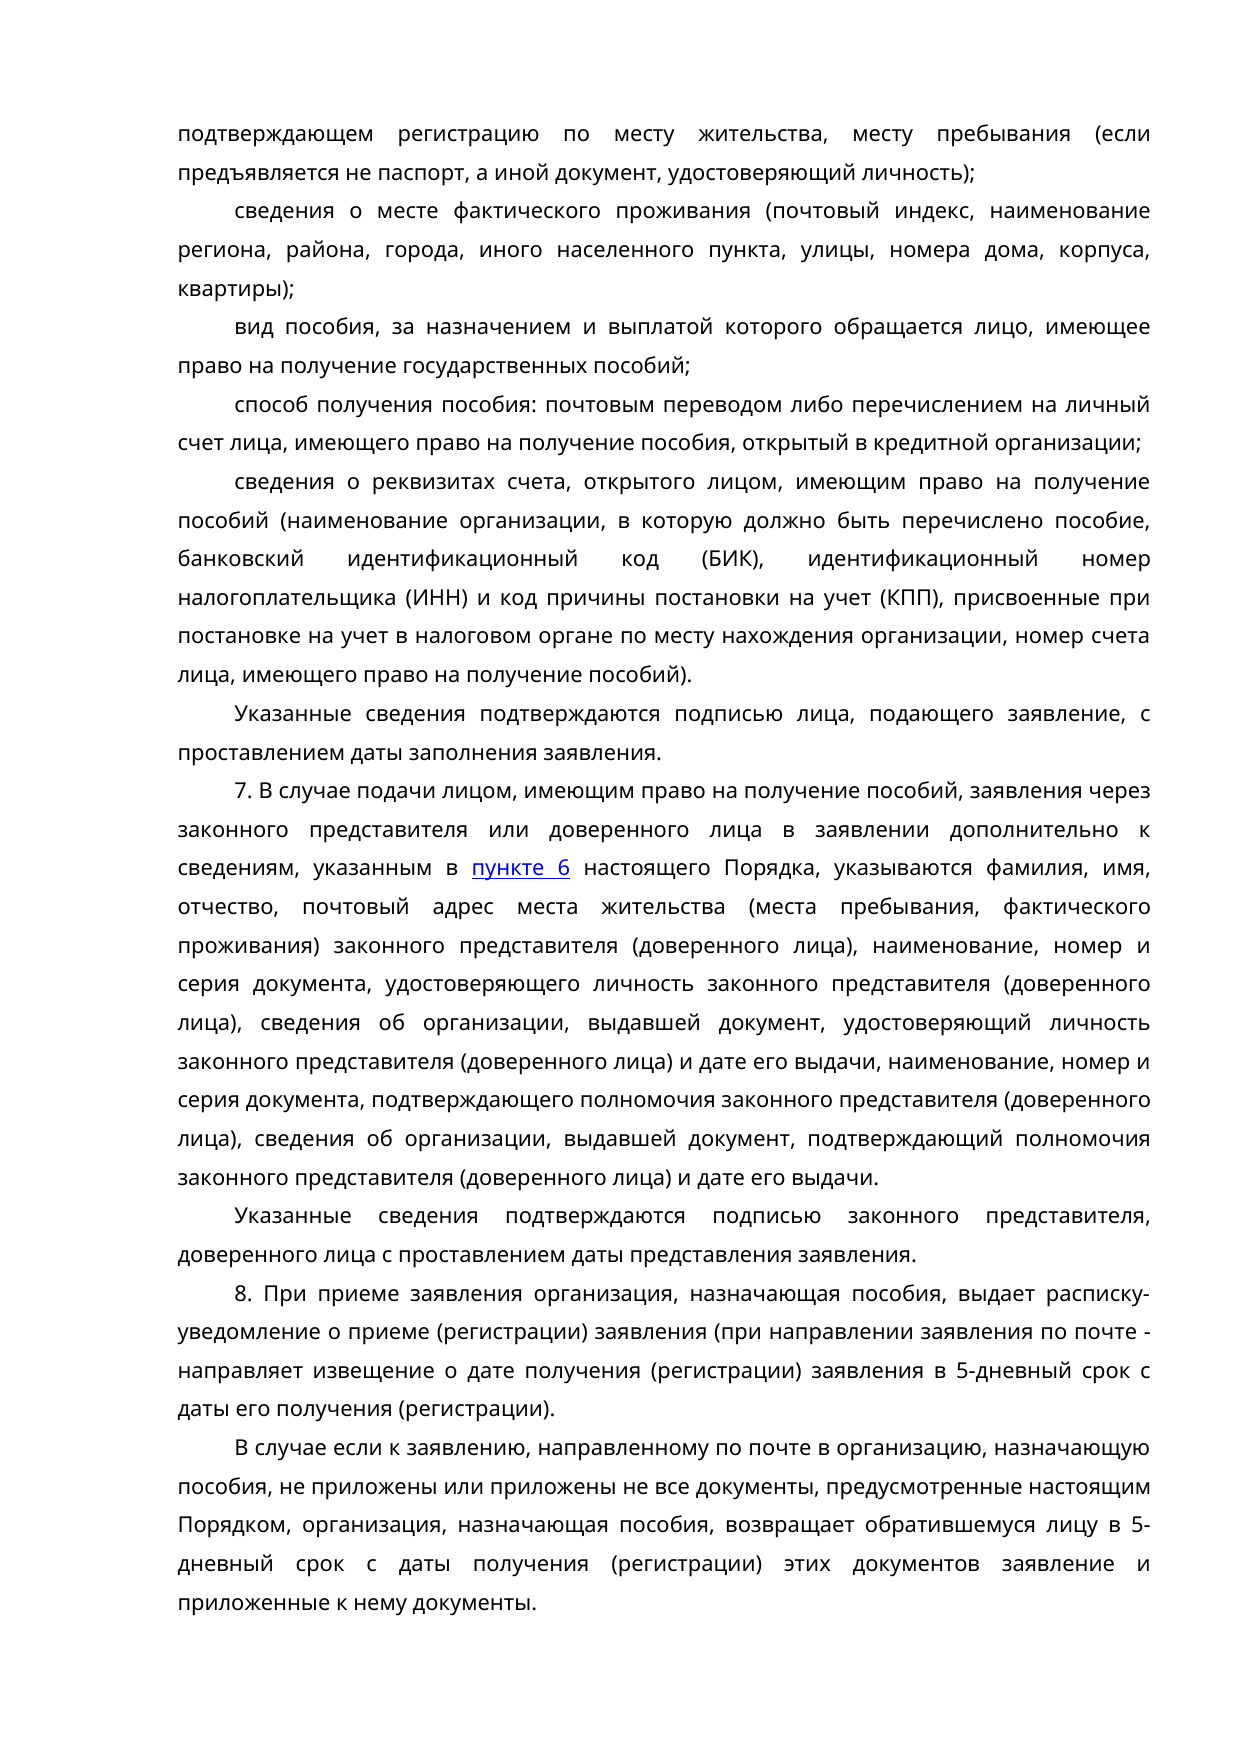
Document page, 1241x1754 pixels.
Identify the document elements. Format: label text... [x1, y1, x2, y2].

text сведения о месте фактического проживания (почтовый индекс, наименование региона, района, города, иного населенного пункта, улицы, номера дома, корпуса, квартиры); [177, 195, 1152, 302]
text сведения о реквизитах счета, открытого лицом, имеющим право на получение пособий (наименование организации, в которую должно быть перечислено пособие, банковский идентификационный код (БИК), идентификационный номер налогоплательщика (ИНН) и код причины постановки на учет (КПП), присвоенные при постановке на учет в налоговом органе по месту нахождения организации, номер счета лица, имеющего право на получение пособий). [177, 466, 1152, 689]
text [177, 118, 1152, 187]
text 7. В случае подачи лицом, имеющим право на получение пособий, заявления через законного представителя или доверенного лица в заявлении дополнительно к сведениям, указанным в пункте 6 настоящего Порядка, указываются фамилия, имя, отчество, почтовый адрес места жительства (места пребывания, фактического проживания) законного представителя (доверенного лица), наименование, номер и серия документа, удостоверяющего личность законного представителя (доверенного лица), сведения об организации, выдавшей документ, удостоверяющий личность законного представителя (доверенного лица) и дате его выдачи, наименование, номер и серия документа, подтверждающего полномочия законного представителя (доверенного лица), сведения об организации, выдавшей документ, подтверждающий полномочия законного представителя (доверенного лица) и дате его выдачи. [177, 775, 1152, 1191]
text 8. При приеме заявления организация, назначающая пособия, выдает расписку-уведомление о приеме (регистрации) заявления (при направлении заявления по почте - направляет извещение о дате получения (регистрации) заявления в 5-дневный срок с даты его получения (регистрации). [177, 1277, 1152, 1423]
text вид пособия, за назначением и выплатой которого обращается лицо, имеющее право на получение государственных пособий; [177, 311, 1152, 380]
text Указанные сведения подтверждаются подписью законного представителя, доверенного лица с проставлением даты представления заявления. [177, 1200, 1152, 1269]
text Указанные сведения подтверждаются подписью лица, подающего заявление, с проставлением даты заполнения заявления. [177, 698, 1152, 766]
text способ получения пособия: почтовым переводом либо перечислением на личный счет лица, имеющего право на получение пособия, открытый в кредитной организации; [177, 389, 1152, 457]
text В случае если к заявлению, направленному по почте в организацию, назначающую пособия, не приложены или приложены не все документы, предусмотренные настоящим Порядком, организация, назначающая пособия, возвращает обратившемуся лицу в 5-дневный срок с даты получения (регистрации) этих документов заявление и приложенные к нему документы. [177, 1432, 1152, 1616]
